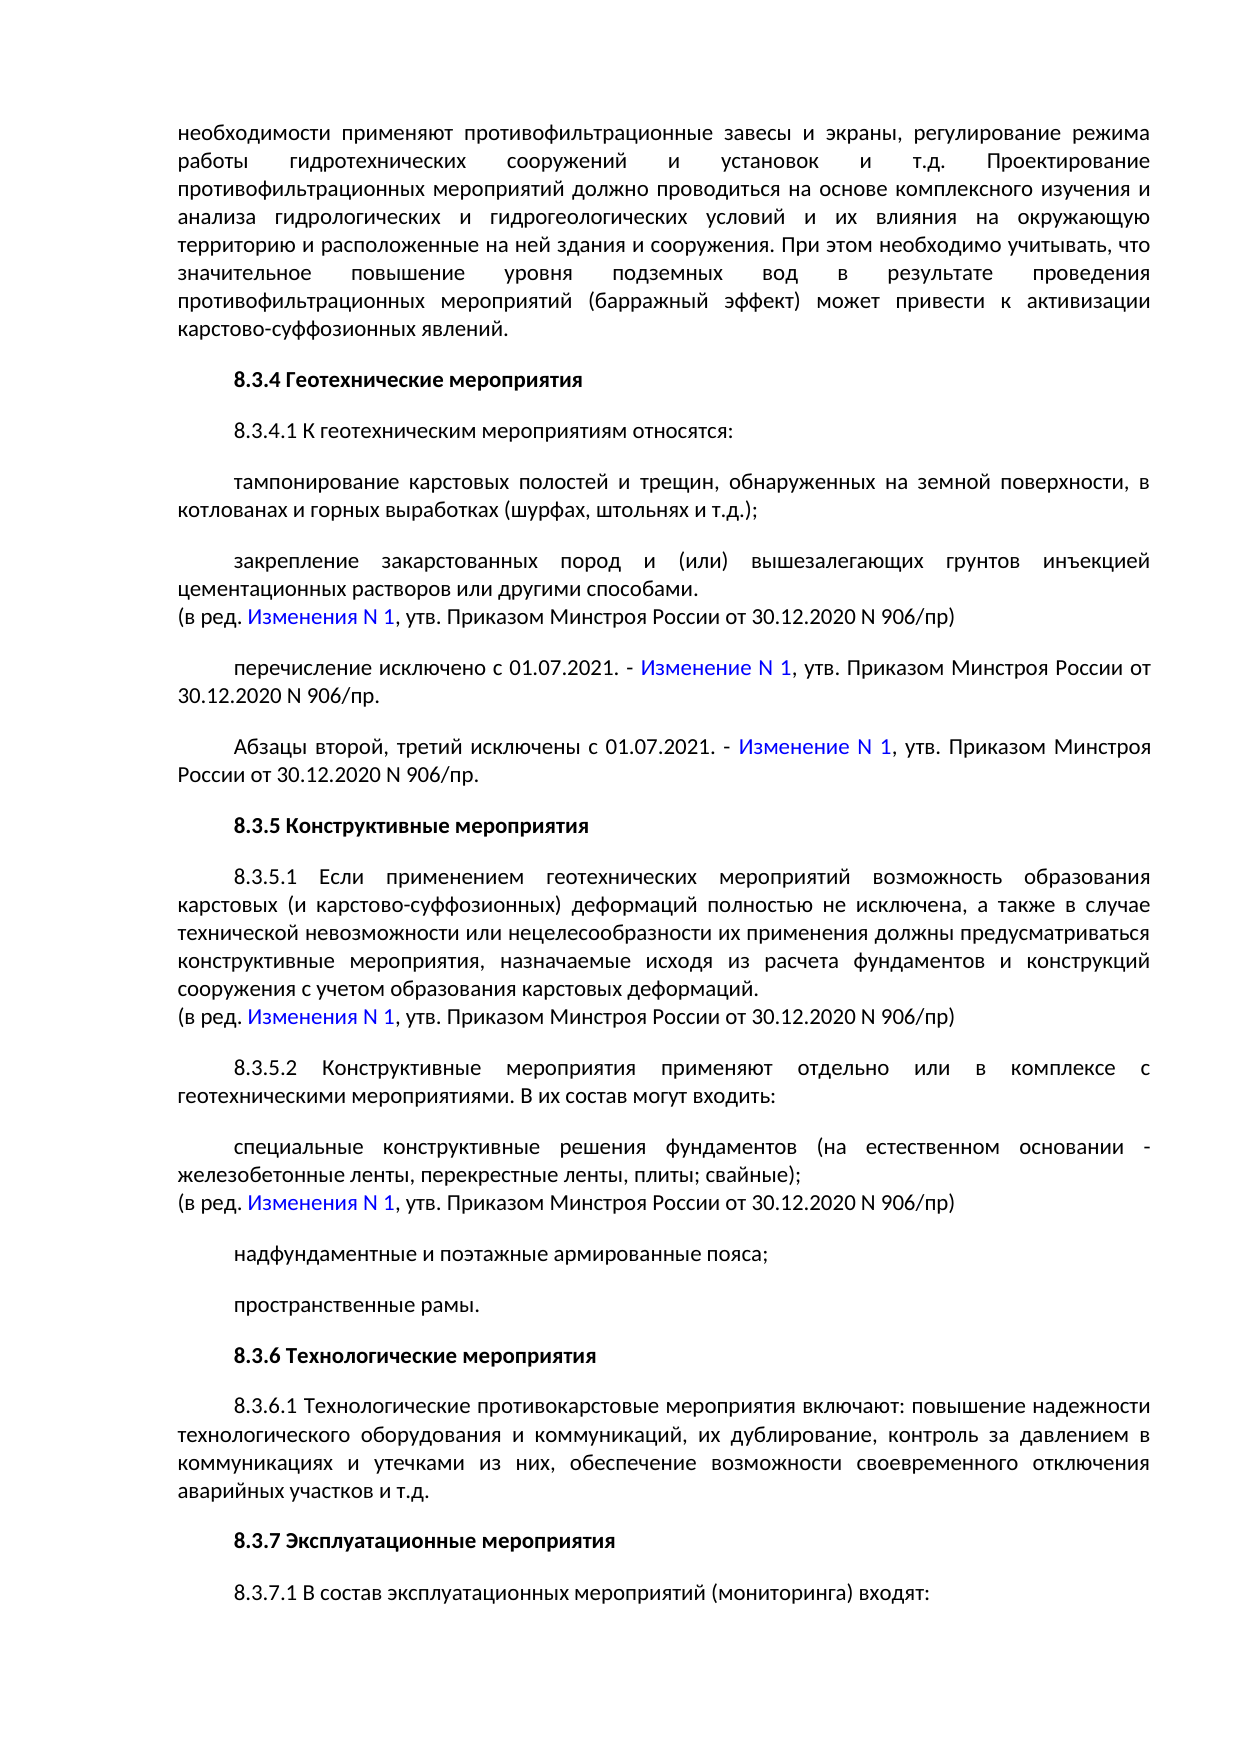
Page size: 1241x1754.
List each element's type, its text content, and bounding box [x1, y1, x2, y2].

text (в ред. Изменения N 1, утв. Приказом Минстроя России от 30.12.2020 N 906/пр) [177, 1188, 1152, 1216]
text надфундаментные и поэтажные армированные пояса; [177, 1239, 1152, 1267]
text 8.3.7.1 В состав эксплуатационных мероприятий (мониторинга) входят: [177, 1578, 1152, 1606]
text (в ред. Изменения N 1, утв. Приказом Минстроя России от 30.12.2020 N 906/пр) [177, 1002, 1152, 1030]
text тампонирование карстовых полостей и трещин, обнаруженных на земной поверхности, в котлованах и горных выработках (шурфах, штольнях и т.д.); [177, 467, 1152, 523]
text 8.3.4 Геотехнические мероприятия [177, 365, 1152, 393]
text Абзацы второй, третий исключены с 01.07.2021. - Изменение N 1, утв. Приказом Минстроя России от 30.12.2020 N 906/пр. [177, 732, 1152, 788]
text 8.3.5.1 Если применением геотехнических мероприятий возможность образования карстовых (и карстово-суффозионных) деформаций полностью не исключена, а также в случае технической невозможности или нецелесообразности их применения должны предусматриваться конструктивные мероприятия, назначаемые исходя из расчета фундаментов и конструкций сооружения с учетом образования карстовых деформаций. [177, 862, 1152, 1002]
text 8.3.6 Технологические мероприятия [177, 1341, 1152, 1369]
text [177, 118, 1152, 342]
text перечисление исключено с 01.07.2021. - Изменение N 1, утв. Приказом Минстроя России от 30.12.2020 N 906/пр. [177, 653, 1152, 709]
text 8.3.5 Конструктивные мероприятия [177, 811, 1152, 839]
text 8.3.5.2 Конструктивные мероприятия применяют отдельно или в комплексе с геотехническими мероприятиями. В их состав могут входить: [177, 1053, 1152, 1109]
text 8.3.4.1 К геотехническим мероприятиям относятся: [177, 416, 1152, 444]
text закрепление закарстованных пород и (или) вышезалегающих грунтов инъекцией цементационных растворов или другими способами. [177, 546, 1152, 602]
text специальные конструктивные решения фундаментов (на естественном основании - железобетонные ленты, перекрестные ленты, плиты; свайные); [177, 1132, 1152, 1188]
text 8.3.6.1 Технологические противокарстовые мероприятия включают: повышение надежности технологического оборудования и коммуникаций, их дублирование, контроль за давлением в коммуникациях и утечками из них, обеспечение возможности своевременного отключения аварийных участков и т.д. [177, 1392, 1152, 1504]
text (в ред. Изменения N 1, утв. Приказом Минстроя России от 30.12.2020 N 906/пр) [177, 602, 1152, 630]
text пространственные рамы. [177, 1290, 1152, 1318]
text 8.3.7 Эксплуатационные мероприятия [177, 1527, 1152, 1555]
